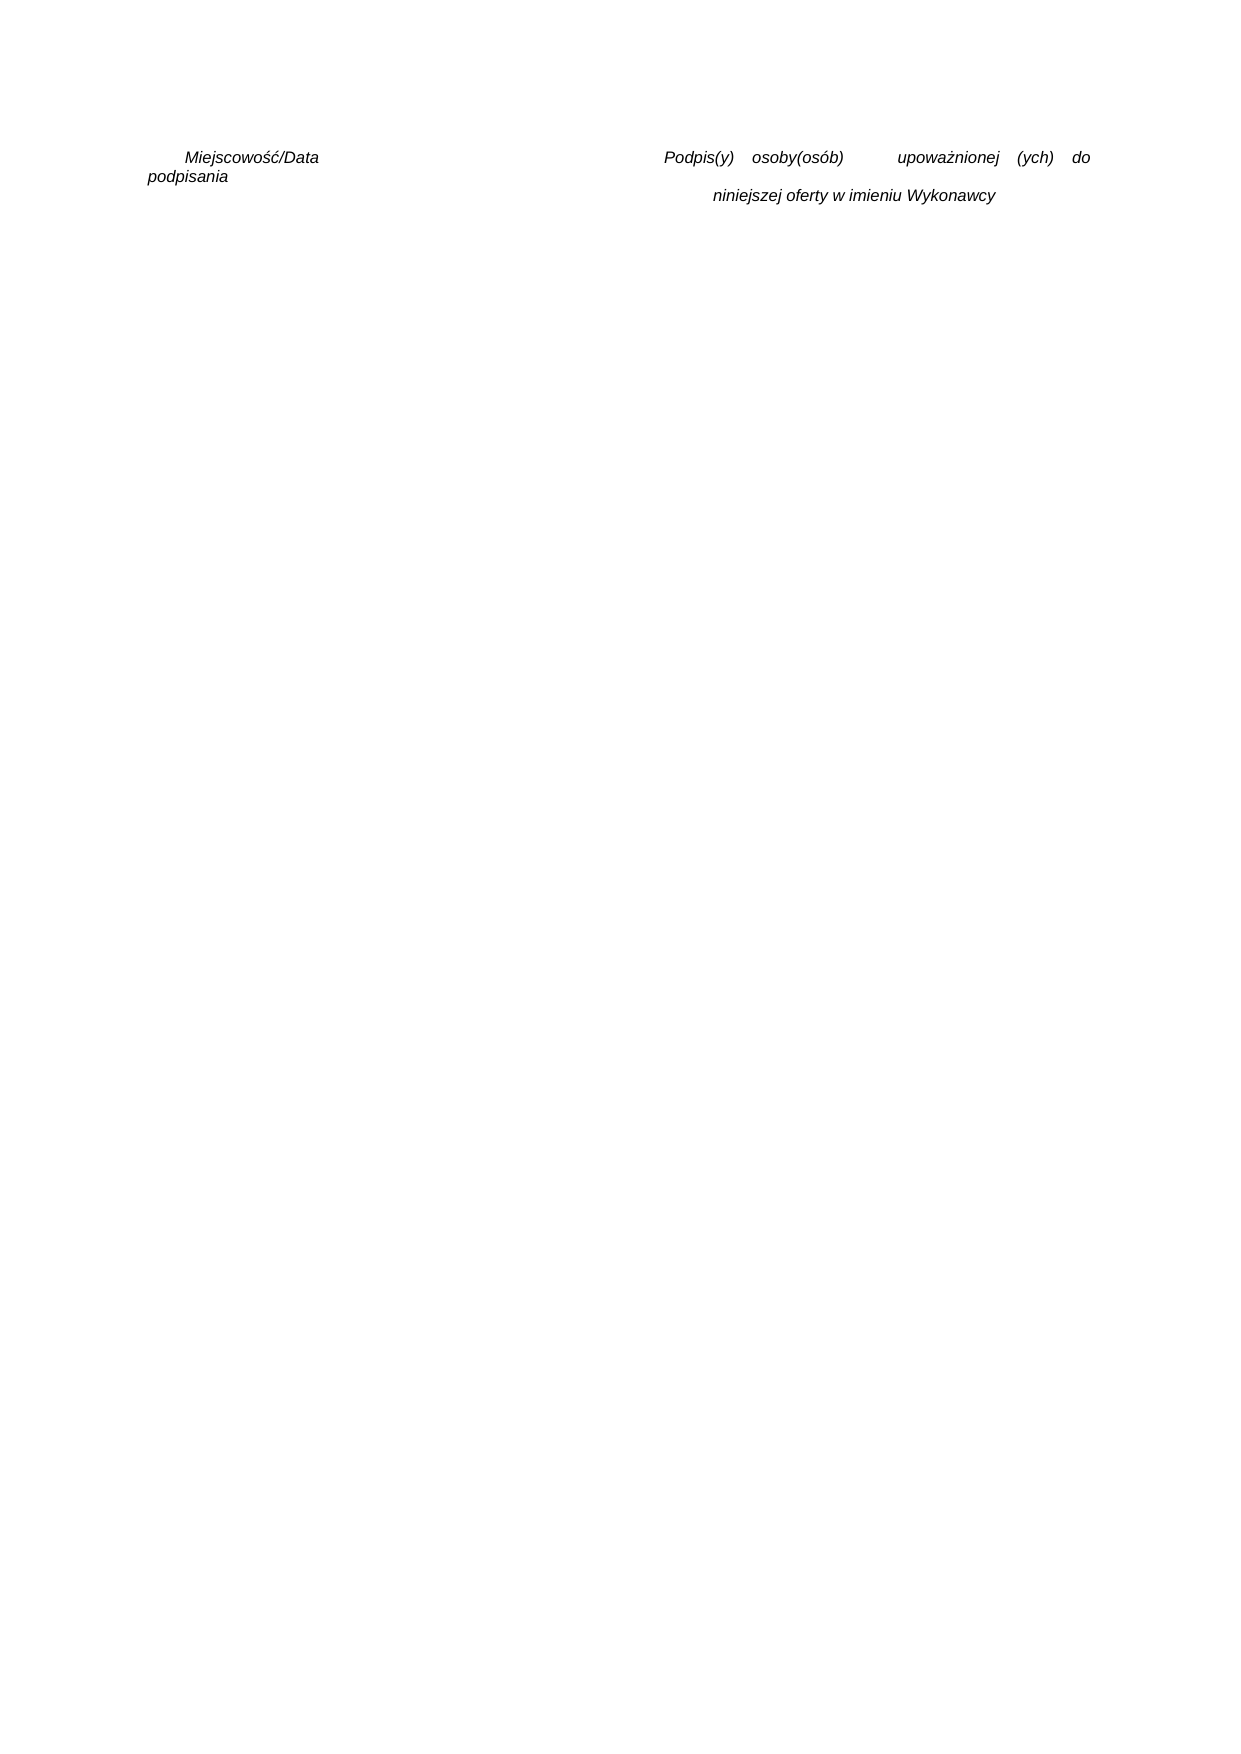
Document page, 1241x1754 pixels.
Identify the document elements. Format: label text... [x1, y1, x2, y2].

text Miejscowość/Data Podpis(y) osoby(osób) upoważnionej (ych) do podpisania niniejszej oferty w imieniu Wykonawcy [148, 148, 1093, 205]
